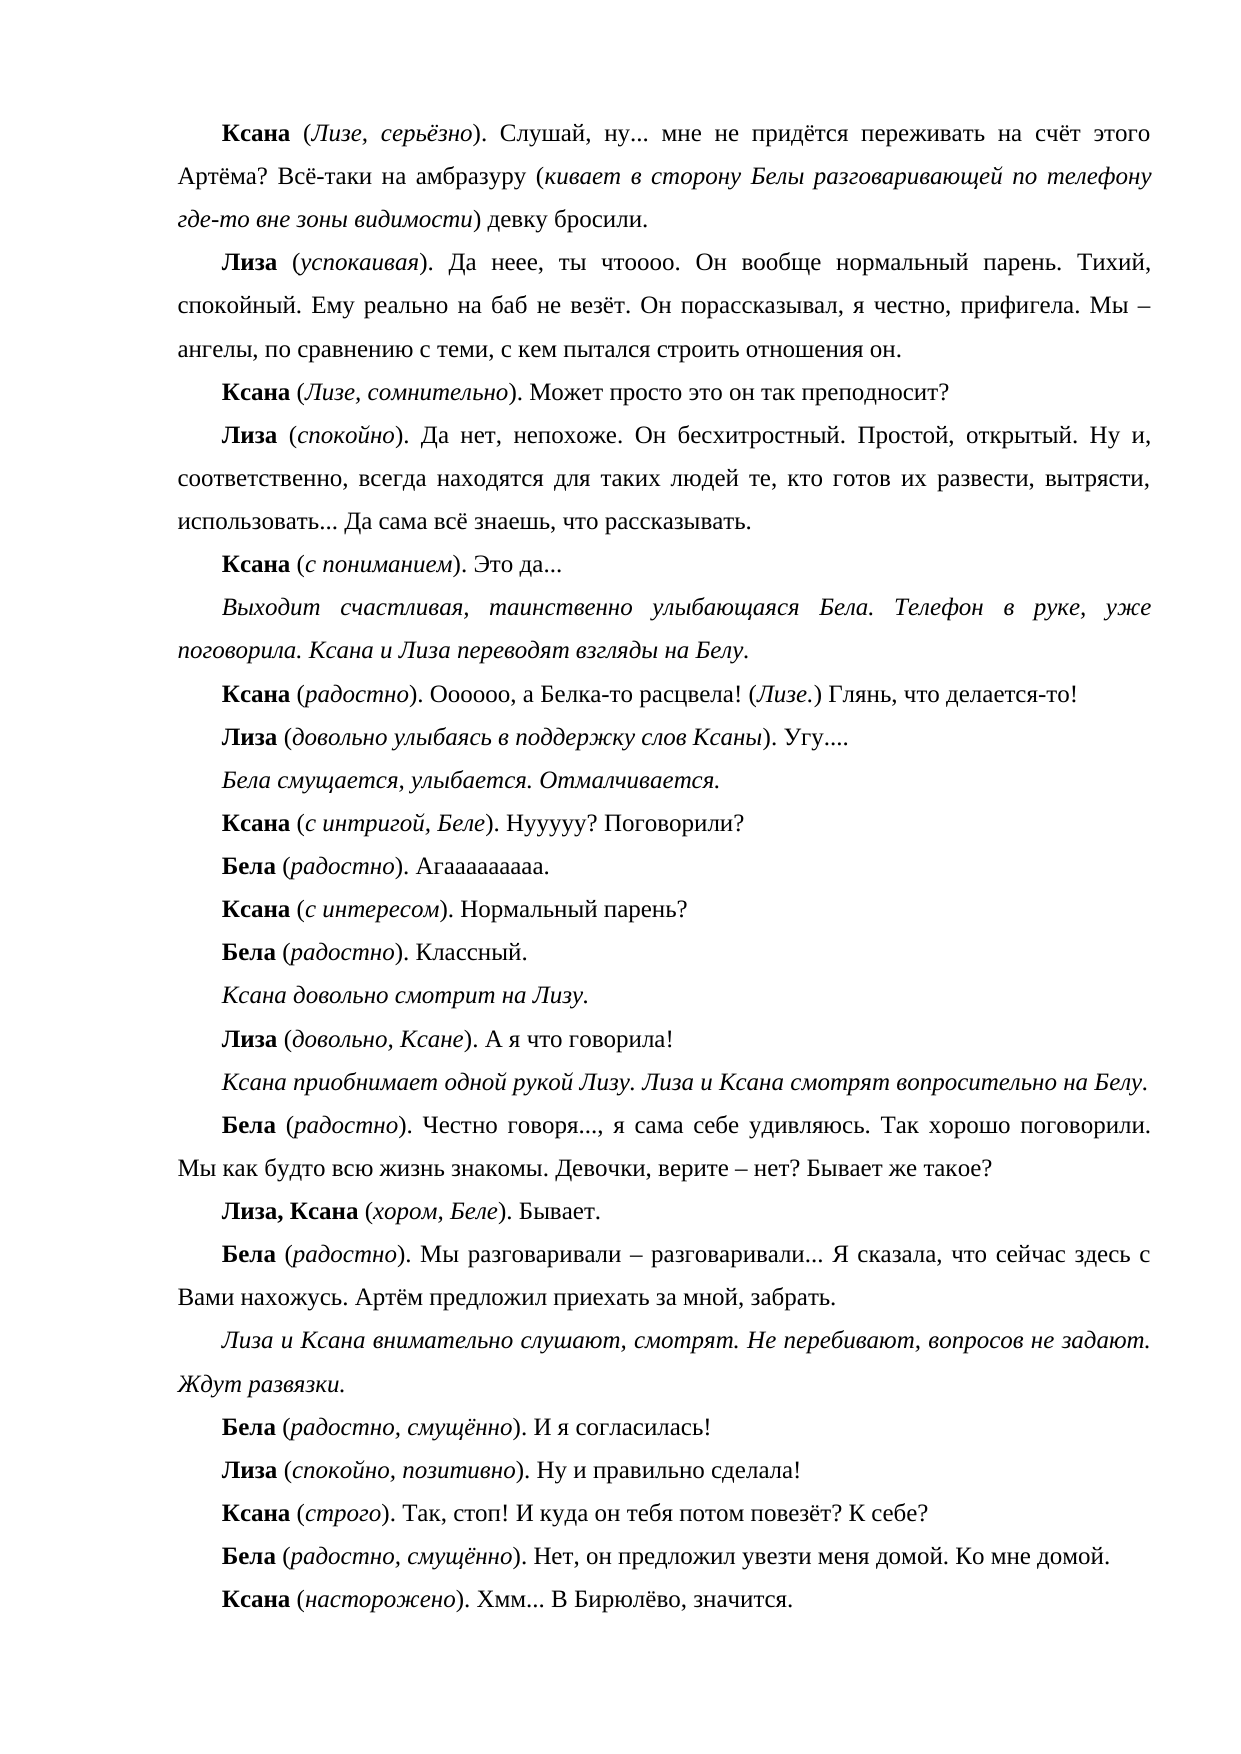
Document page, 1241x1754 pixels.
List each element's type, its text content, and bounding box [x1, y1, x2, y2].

text Ксана (Лизе, серьёзно). Слушай, ну... мне не придётся переживать на счёт этого Артёма? Всё-таки на амбразуру (кивает в сторону Белы разговаривающей по телефону где-то вне зоны видимости) девку бросили. [177, 118, 1152, 233]
text Выходит счастливая, таинственно улыбающаяся Бела. Телефон в руке, уже поговорила. Ксана и Лиза переводят взгляды на Белу. [177, 592, 1152, 664]
text Лиза (довольно, Ксане). А я что говорила! [177, 1024, 1152, 1052]
text Ксана (насторожено). Хмм... В Бирюлёво, значится. [177, 1584, 1152, 1613]
text Лиза (успокаивая). Да неее, ты чтоооо. Он вообще нормальный парень. Тихий, спокойный. Ему реально на баб не везёт. Он порассказывал, я честно, прифигела. Мы – ангелы, по сравнению с теми, с кем пытался строить отношения он. [177, 247, 1152, 362]
text Лиза и Ксана внимательно слушают, смотрят. Не перебивают, вопросов не задают. Ждут развязки. [177, 1326, 1152, 1397]
text Ксана (радостно). Оооооо, а Белка-то расцвела! (Лизе.) Глянь, что делается-то! [177, 679, 1152, 707]
text Бела смущается, улыбается. Отмалчивается. [177, 765, 1152, 794]
text Ксана (строго). Так, стоп! И куда он тебя потом повезёт? К себе? [177, 1498, 1152, 1527]
text Лиза (спокойно, позитивно). Ну и правильно сделала! [177, 1455, 1152, 1484]
text Лиза (довольно улыбаясь в поддержку слов Ксаны). Угу.... [177, 722, 1152, 751]
text Бела (радостно, смущённо). Нет, он предложил увезти меня домой. Ко мне домой. [177, 1541, 1152, 1570]
text Ксана довольно смотрит на Лизу. [177, 981, 1152, 1009]
text Бела (радостно, смущённо). И я согласилась! [177, 1412, 1152, 1441]
text Ксана (Лизе, сомнительно). Может просто это он так преподносит? [177, 377, 1152, 406]
text Бела (радостно). Мы разговаривали – разговаривали... Я сказала, что сейчас здесь с Вами нахожусь. Артём предложил приехать за мной, забрать. [177, 1239, 1152, 1311]
text Бела (радостно). Агааааааааа. [177, 851, 1152, 880]
text Ксана (с пониманием). Это да... [177, 549, 1152, 578]
text Ксана (с интригой, Беле). Нууууу? Поговорили? [177, 808, 1152, 837]
text Ксана (с интересом). Нормальный парень? [177, 894, 1152, 923]
text Бела (радостно). Честно говоря..., я сама себе удивляюсь. Так хорошо поговорили. Мы как будто всю жизнь знакомы. Девочки, верите – нет? Бывает же такое? [177, 1110, 1152, 1182]
text Лиза (спокойно). Да нет, непохоже. Он бесхитростный. Простой, открытый. Ну и, соответственно, всегда находятся для таких людей те, кто готов их развести, вытрясти, использовать... Да сама всё знаешь, что рассказывать. [177, 420, 1152, 535]
text Лиза, Ксана (хором, Беле). Бывает. [177, 1196, 1152, 1225]
text Ксана приобнимает одной рукой Лизу. Лиза и Ксана смотрят вопросительно на Белу. [177, 1067, 1152, 1096]
text Бела (радостно). Классный. [177, 937, 1152, 966]
